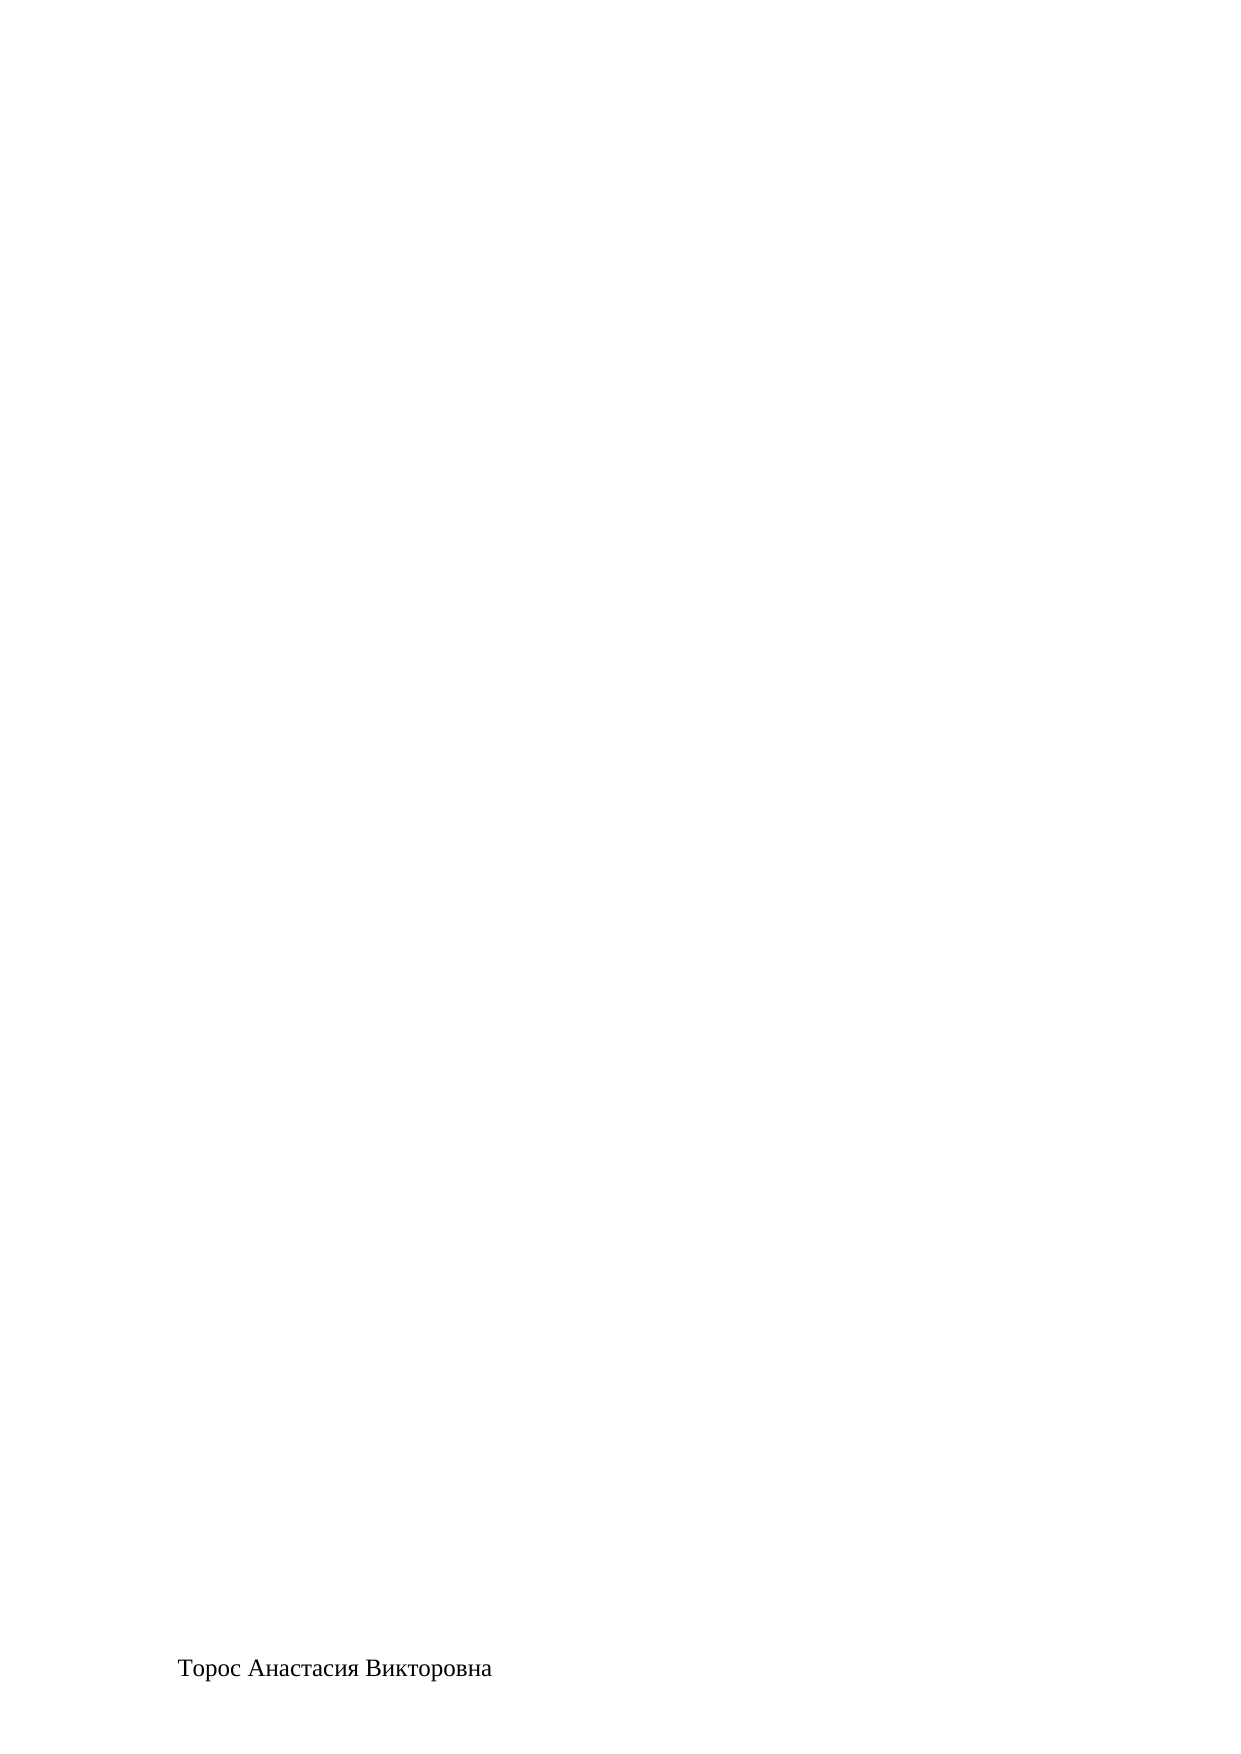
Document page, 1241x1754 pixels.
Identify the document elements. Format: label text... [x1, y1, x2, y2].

text Торос Анастасия Викторовна [177, 1653, 1181, 1682]
